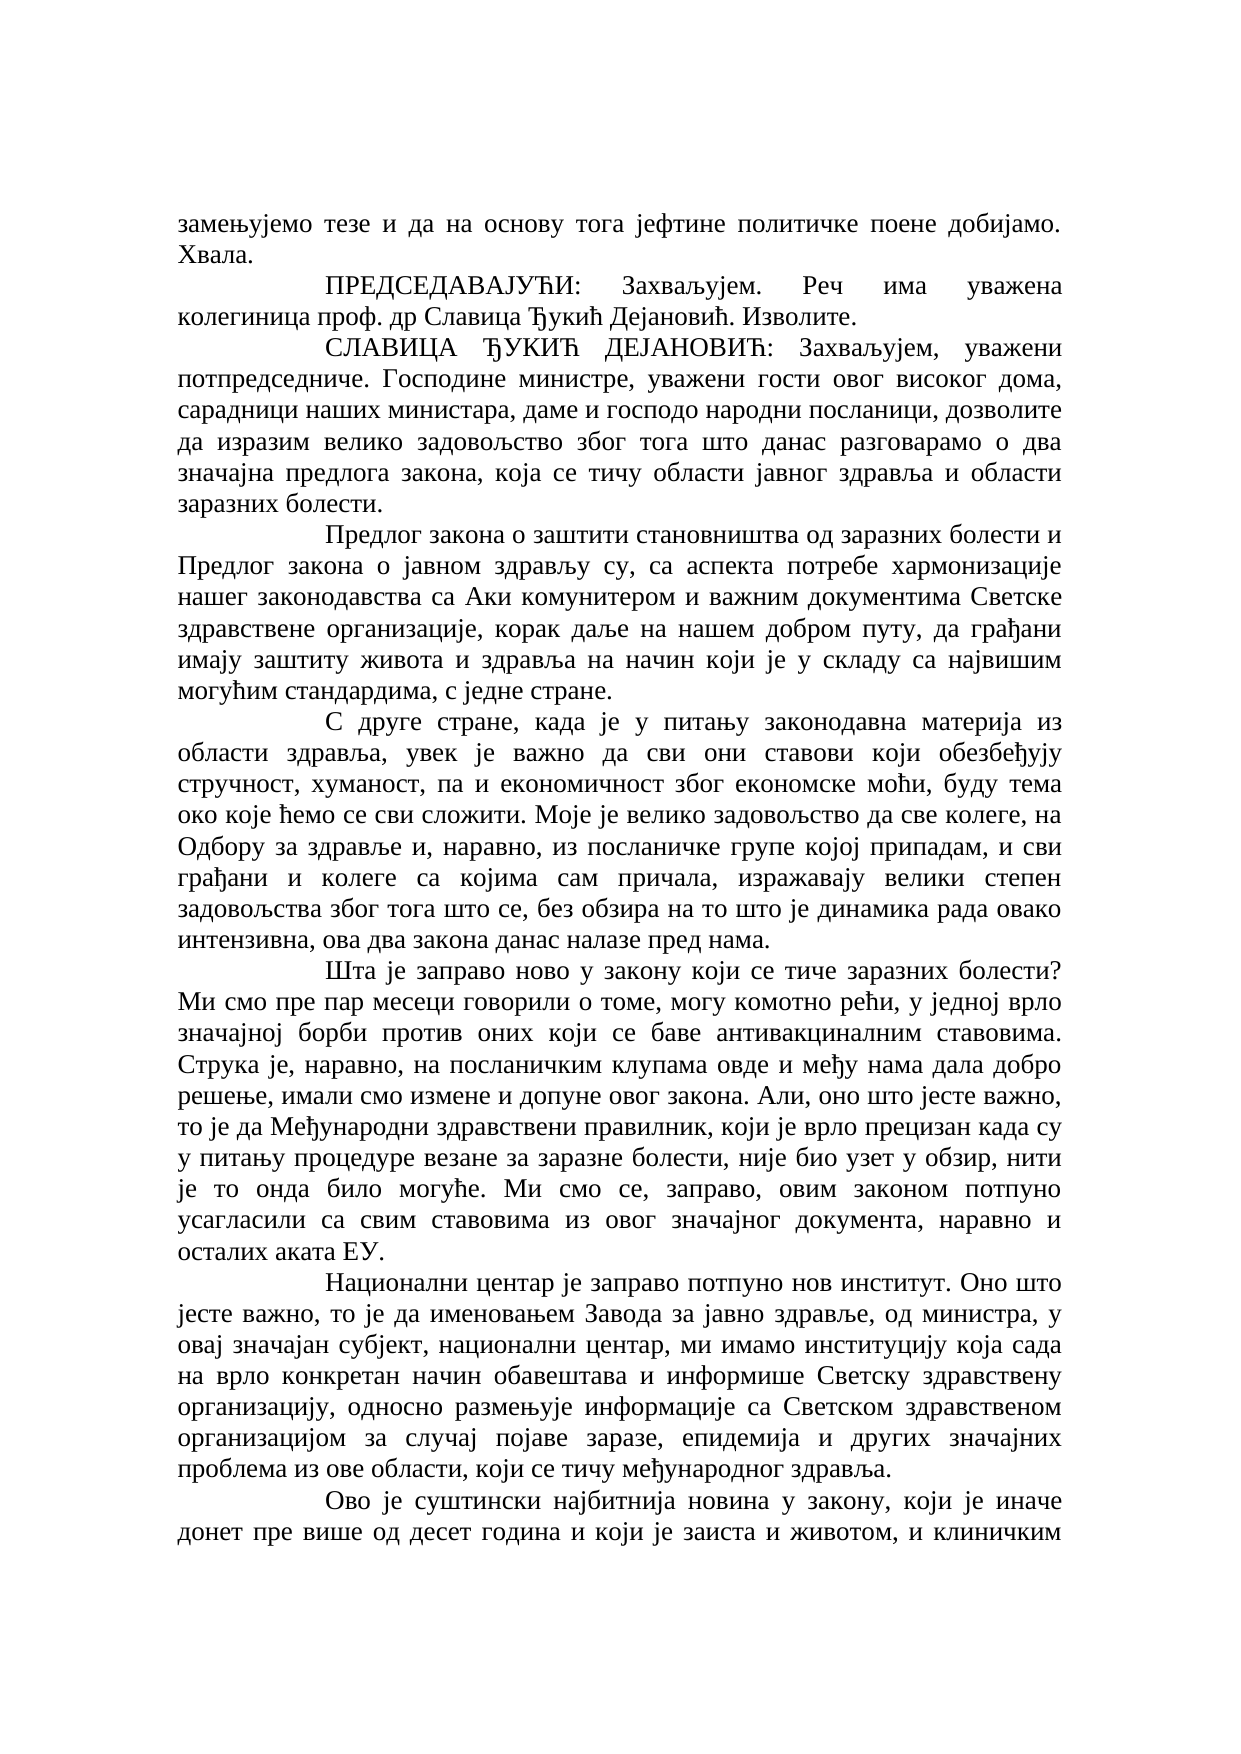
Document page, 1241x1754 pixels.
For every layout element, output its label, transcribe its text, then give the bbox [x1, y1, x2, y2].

text Предлог закона о заштити становништва од заразних болести и Предлог закона о јавном здрављу су, са аспекта потребе хармонизације нашег законодавства са Аки комунитером и важним документима Светске здравствене организације, корак даље на нашем добром путу, да грађани имају заштиту живота и здравља на начин који је у складу са највишим могућим стандардима, с једне стране. [177, 518, 1063, 705]
text ПРЕДСЕДАВАЈУЋИ: Захваљујем. Реч има уважена колегиница проф. др Славица Ђукић Дејановић. Изволите. [177, 269, 1063, 331]
text С друге стране, када је у питању законодавна материја из области здравља, увек је важно да сви они ставови који обезбеђују стручност, хуманост, па и економичност због економске моћи, буду тема око које ћемо се сви сложити. Моје је велико задовољство да све колеге, на Одбору за здравље и, наравно, из посланичке групе којој припадам, и сви грађани и колеге са којима сам причала, изражавају велики степен задовољства због тога што се, без обзира на то што је динамика рада овако интензивна, ова два закона данас налазе пред нама. [177, 705, 1063, 954]
text Шта је заправо ново у закону који се тиче заразних болести? Ми смо пре пар месеци говорили о томе, могу комотно рећи, у једној врло значајној борби против оних који се баве антивакциналним ставовима. Струка је, наравно, на посланичким клупама овде и међу нама дала добро решење, имали смо измене и допуне овог закона. Али, оно што јесте важно, то је да Међународни здравствени правилник, који је врло прецизан када су у питању процедуре везане за заразне болести, није био узет у обзир, нити је то онда било могуће. Ми смо се, заправо, овим законом потпуно усагласили са свим ставовима из овог значајног документа, наравно и осталих аката ЕУ. [177, 954, 1063, 1266]
text СЛАВИЦА ЂУКИЋ ДЕЈАНОВИЋ: Захваљујем, уважени потпредседниче. Господине министре, уважени гости овог високог дома, сарадници наших министара, даме и господо народни посланици, дозволите да изразим велико задовољство због тога што данас разговарамо о два значајна предлога закона, која се тичу области јавног здравља и области заразних болести. [177, 331, 1063, 518]
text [177, 207, 1063, 269]
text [177, 1484, 1063, 1546]
text Национални центар је заправо потпуно нов институт. Оно што јесте важно, то је да именовањем Завода за јавно здравље, од министра, у овај значајан субјект, национални центар, ми имамо институцију која сада на врло конкретан начин обавештава и информише Светску здравствену организацију, односно размењује информације са Светском здравственом организацијом за случај појаве заразе, епидемија и других значајних проблема из ове области, који се тичу међународног здравља. [177, 1266, 1063, 1484]
